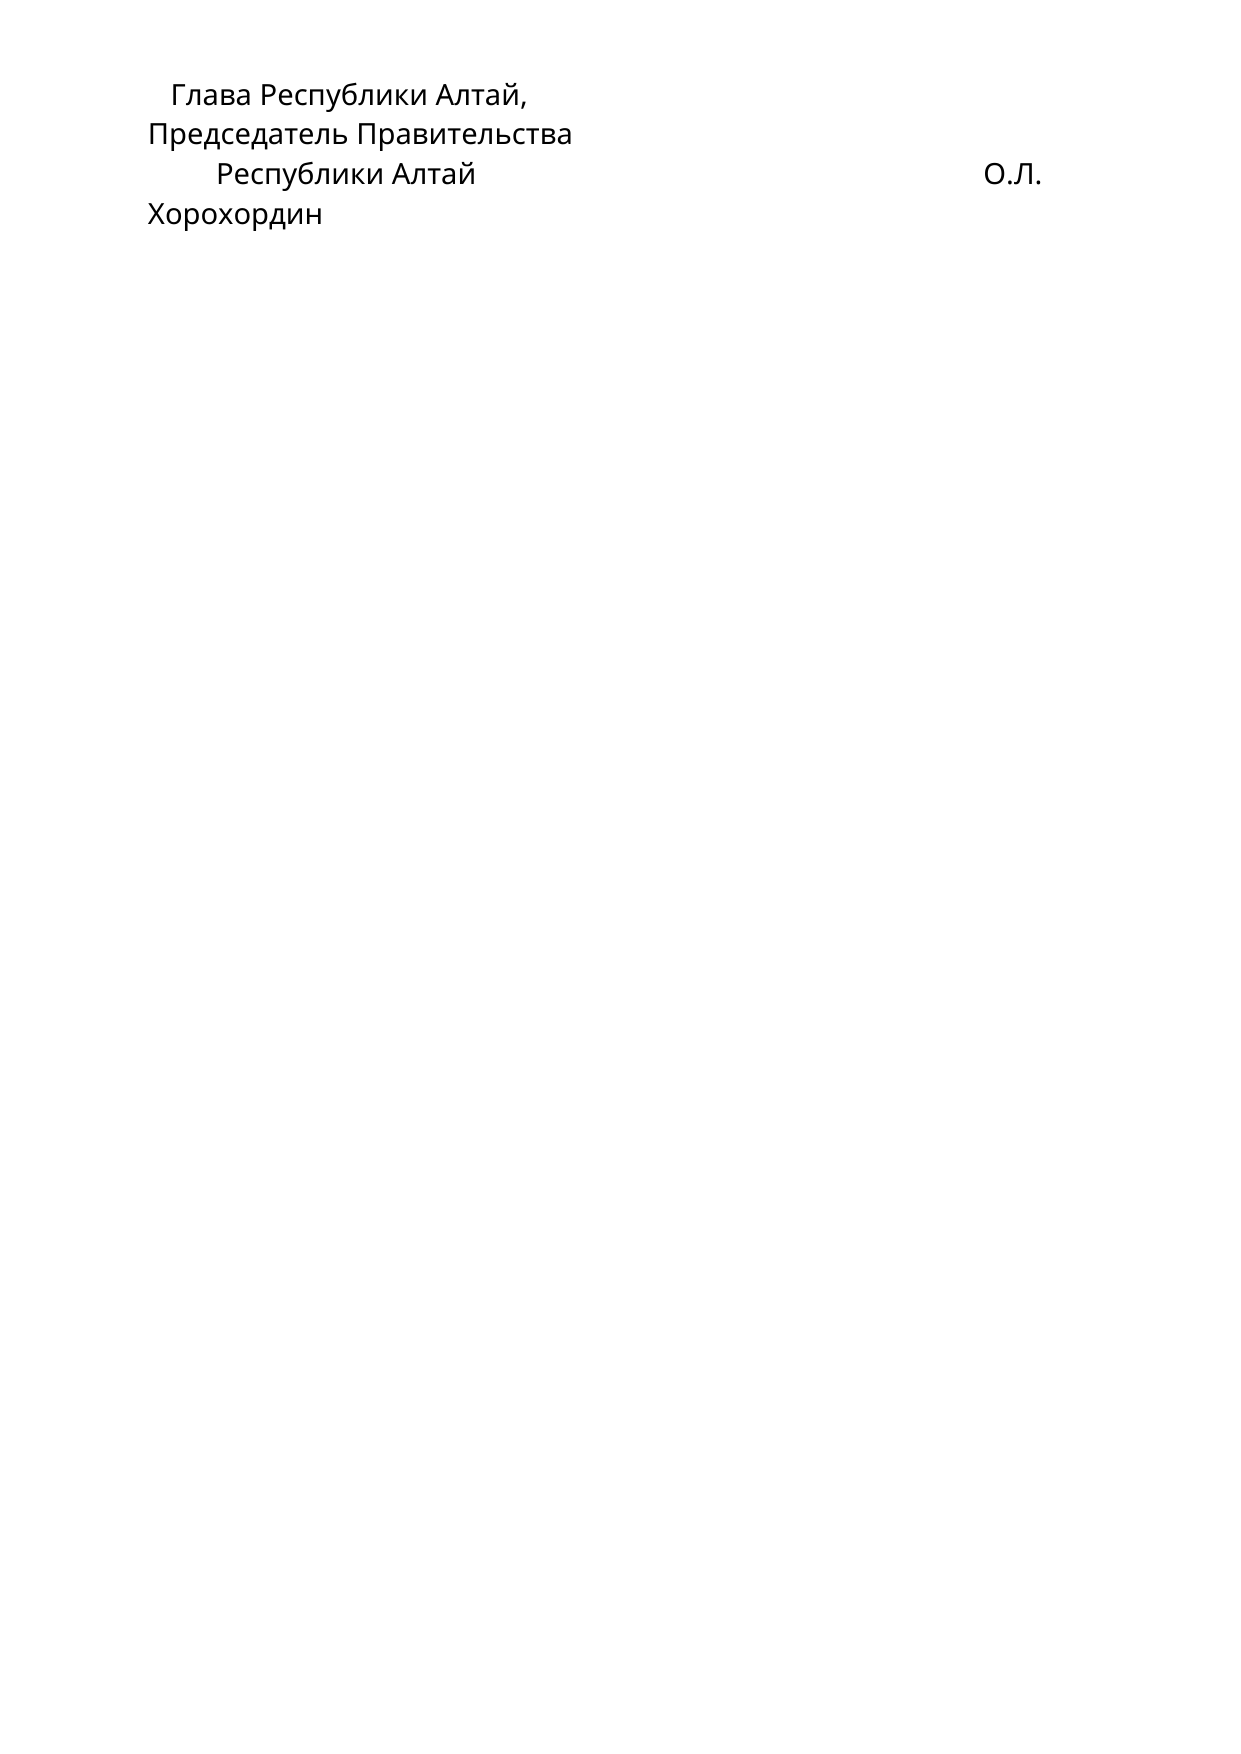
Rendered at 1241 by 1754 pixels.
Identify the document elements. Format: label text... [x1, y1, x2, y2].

text Глава Республики Алтай, [148, 74, 1152, 113]
text Республики Алтай О.Л. Хорохордин [148, 153, 1152, 233]
text Председатель Правительства [148, 113, 1152, 153]
